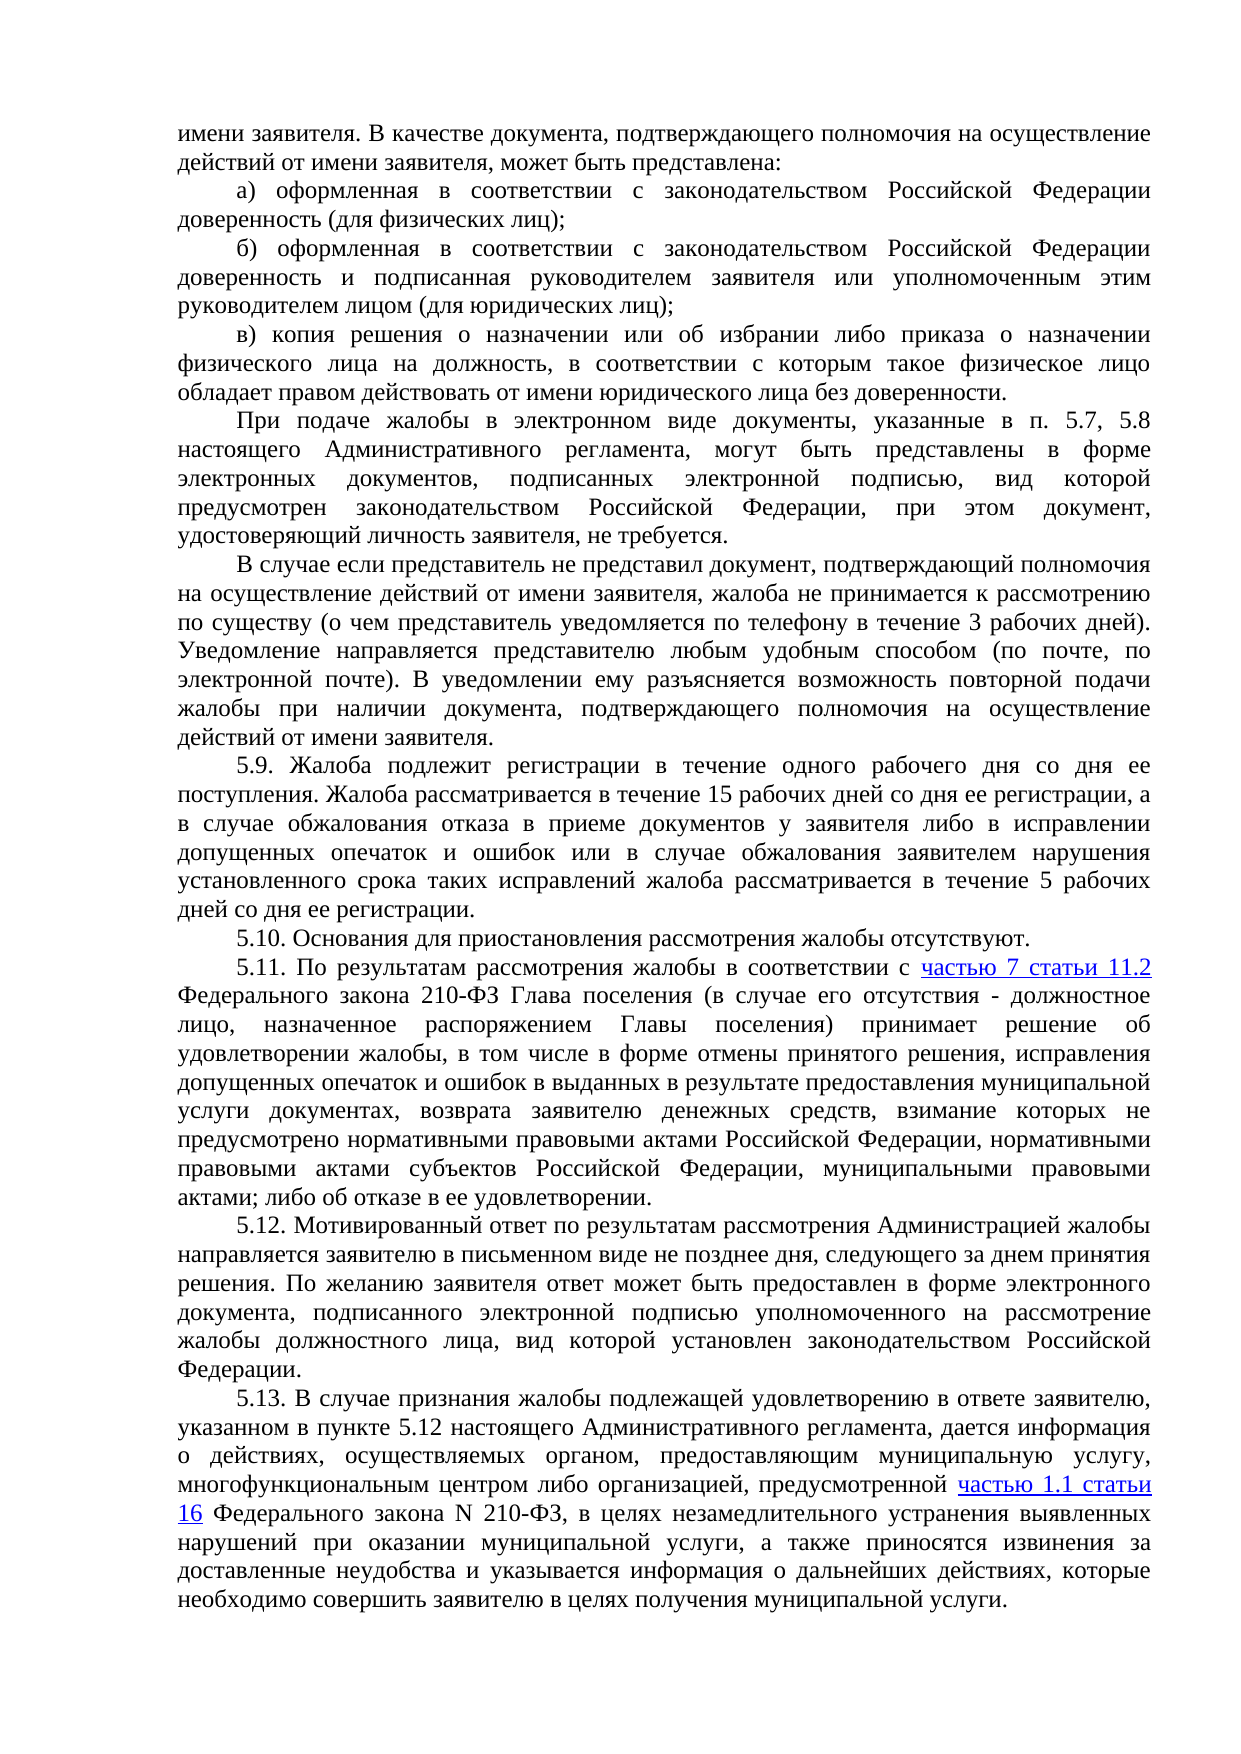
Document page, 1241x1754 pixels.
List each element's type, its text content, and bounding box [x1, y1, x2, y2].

text В случае если представитель не представил документ, подтверждающий полномочия на осуществление действий от имени заявителя, жалоба не принимается к рассмотрению по существу (о чем представитель уведомляется по телефону в течение 3 рабочих дней). Уведомление направляется представителю любым удобным способом (по почте, по электронной почте). В уведомлении ему разъясняется возможность повторной подачи жалобы при наличии документа, подтверждающего полномочия на осуществление действий от имени заявителя. [177, 549, 1152, 751]
text 5.11. По результатам рассмотрения жалобы в соответствии с частью 7 статьи 11.2 Федерального закона 210-ФЗ Глава поселения (в случае его отсутствия - должностное лицо, назначенное распоряжением Главы поселения) принимает решение об удовлетворении жалобы, в том числе в форме отмены принятого решения, исправления допущенных опечаток и ошибок в выданных в результате предоставления муниципальной услуги документах, возврата заявителю денежных средств, взимание которых не предусмотрено нормативными правовыми актами Российской Федерации, нормативными правовыми актами субъектов Российской Федерации, муниципальными правовыми актами; либо об отказе в ее удовлетворении. [177, 952, 1152, 1211]
text а) оформленная в соответствии с законодательством Российской Федерации доверенность (для физических лиц); [177, 176, 1152, 233]
text 5.10. Основания для приостановления рассмотрения жалобы отсутствуют. [177, 923, 1152, 952]
text 5.13. В случае признания жалобы подлежащей удовлетворению в ответе заявителю, указанном в пункте 5.12 настоящего Административного регламента, дается информация о действиях, осуществляемых органом, предоставляющим муниципальную услугу, многофункциональным центром либо организацией, предусмотренной частью 1.1 статьи 16 Федерального закона N 210-ФЗ, в целях незамедлительного устранения выявленных нарушений при оказании муниципальной услуги, а также приносятся извинения за доставленные неудобства и указывается информация о дальнейших действиях, которые необходимо совершить заявителю в целях получения муниципальной услуги. [177, 1383, 1152, 1613]
text в) копия решения о назначении или об избрании либо приказа о назначении физического лица на должность, в соответствии с которым такое физическое лицо обладает правом действовать от имени юридического лица без доверенности. [177, 319, 1152, 406]
text При подаче жалобы в электронном виде документы, указанные в п. 5.7, 5.8 настоящего Административного регламента, могут быть представлены в форме электронных документов, подписанных электронной подписью, вид которой предусмотрен законодательством Российской Федерации, при этом документ, удостоверяющий личность заявителя, не требуется. [177, 406, 1152, 549]
text 5.9. Жалоба подлежит регистрации в течение одного рабочего дня со дня ее поступления. Жалоба рассматривается в течение 15 рабочих дней со дня ее регистрации, а в случае обжалования отказа в приеме документов у заявителя либо в исправлении допущенных опечаток и ошибок или в случае обжалования заявителем нарушения установленного срока таких исправлений жалоба рассматривается в течение 5 рабочих дней со дня ее регистрации. [177, 751, 1152, 923]
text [177, 118, 1152, 176]
text б) оформленная в соответствии с законодательством Российской Федерации доверенность и подписанная руководителем заявителя или уполномоченным этим руководителем лицом (для юридических лиц); [177, 233, 1152, 319]
text 5.12. Мотивированный ответ по результатам рассмотрения Администрацией жалобы направляется заявителю в письменном виде не позднее дня, следующего за днем принятия решения. По желанию заявителя ответ может быть предоставлен в форме электронного документа, подписанного электронной подписью уполномоченного на рассмотрение жалобы должностного лица, вид которой установлен законодательством Российской Федерации. [177, 1211, 1152, 1383]
